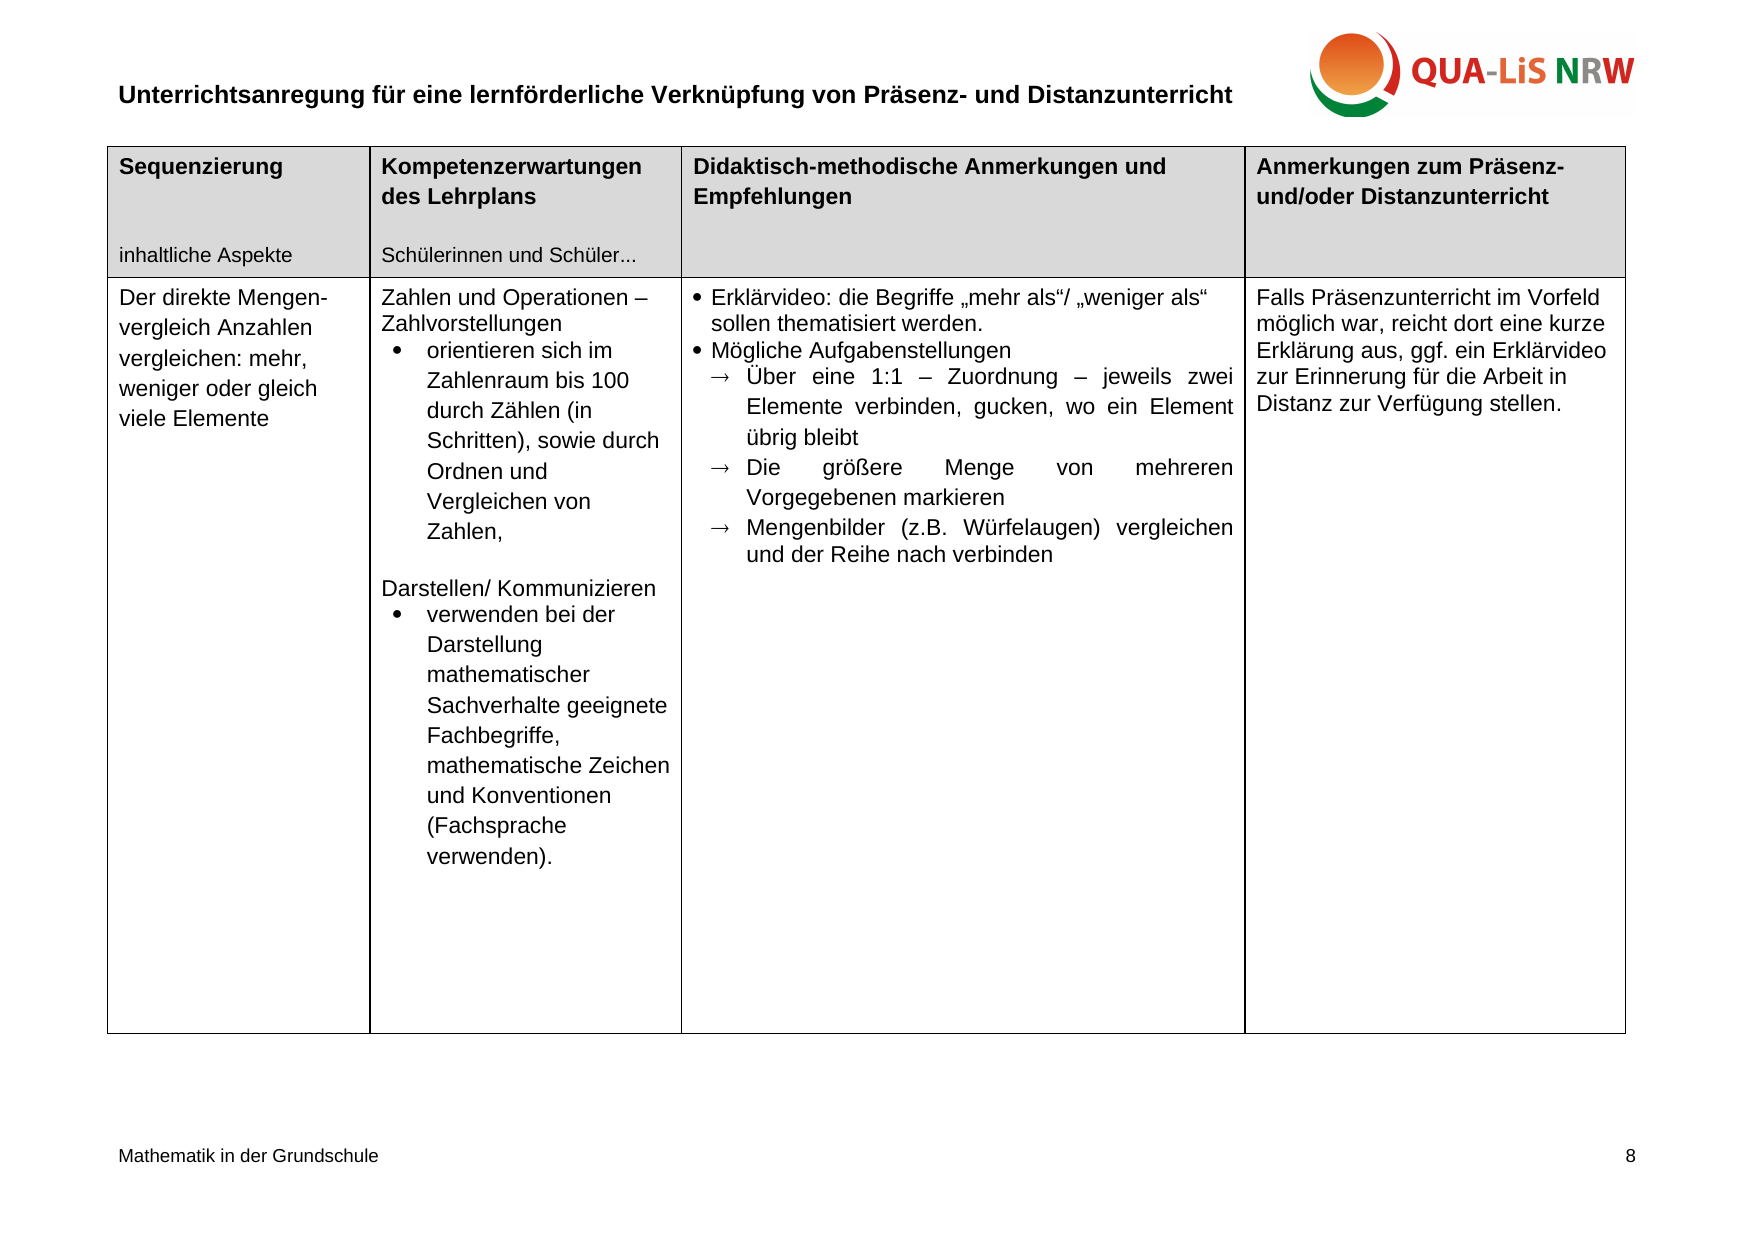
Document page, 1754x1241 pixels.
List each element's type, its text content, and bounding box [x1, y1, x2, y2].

table_header Kompetenzerwartungen des Lehrplans Schülerinnen und Schüler... [371, 147, 681, 277]
table_cell Falls Präsenzunterricht im Vorfeld möglich war, reicht dort eine kurze Erklärung aus, ggf. ein Erklärvideo zur Erinnerung für die Arbeit in Distanz zur Verfügung stellen. [1246, 278, 1625, 1033]
table_header Anmerkungen zum Präsenz- und/oder Distanzunterricht [1246, 147, 1625, 277]
picture [1309, 31, 1634, 117]
table_header Sequenzierung inhaltliche Aspekte [108, 147, 369, 277]
table_cell Erklärvideo: die Begriffe „mehr als“/ „weniger als“ sollen thematisiert werden. Mögliche Aufgabenstellungen Über eine 1:1 – Zuordnung – jeweils zwei Elemente verbinden, gucken, wo ein Element übrig bleibt Die größere Menge von mehreren Vorgegebenen markieren Mengenbilder (z.B. Würfelaugen) vergleichen und der Reihe nach verbinden [682, 278, 1244, 1033]
table_cell Der direkte Mengen-vergleich Anzahlen vergleichen: mehr, weniger oder gleich viele Elemente [108, 278, 369, 1033]
table_cell Zahlen und Operationen – Zahlvorstellungen orientieren sich im Zahlenraum bis 100 durch Zählen (in Schritten), sowie durch Ordnen und Vergleichen von Zahlen, Darstellen/ Kommunizieren verwenden bei der Darstellung mathematischer Sachverhalte geeignete Fachbegriffe, mathematische Zeichen und Konventionen (Fachsprache verwenden). [371, 278, 681, 1033]
table_header Didaktisch-methodische Anmerkungen und Empfehlungen [682, 147, 1244, 277]
